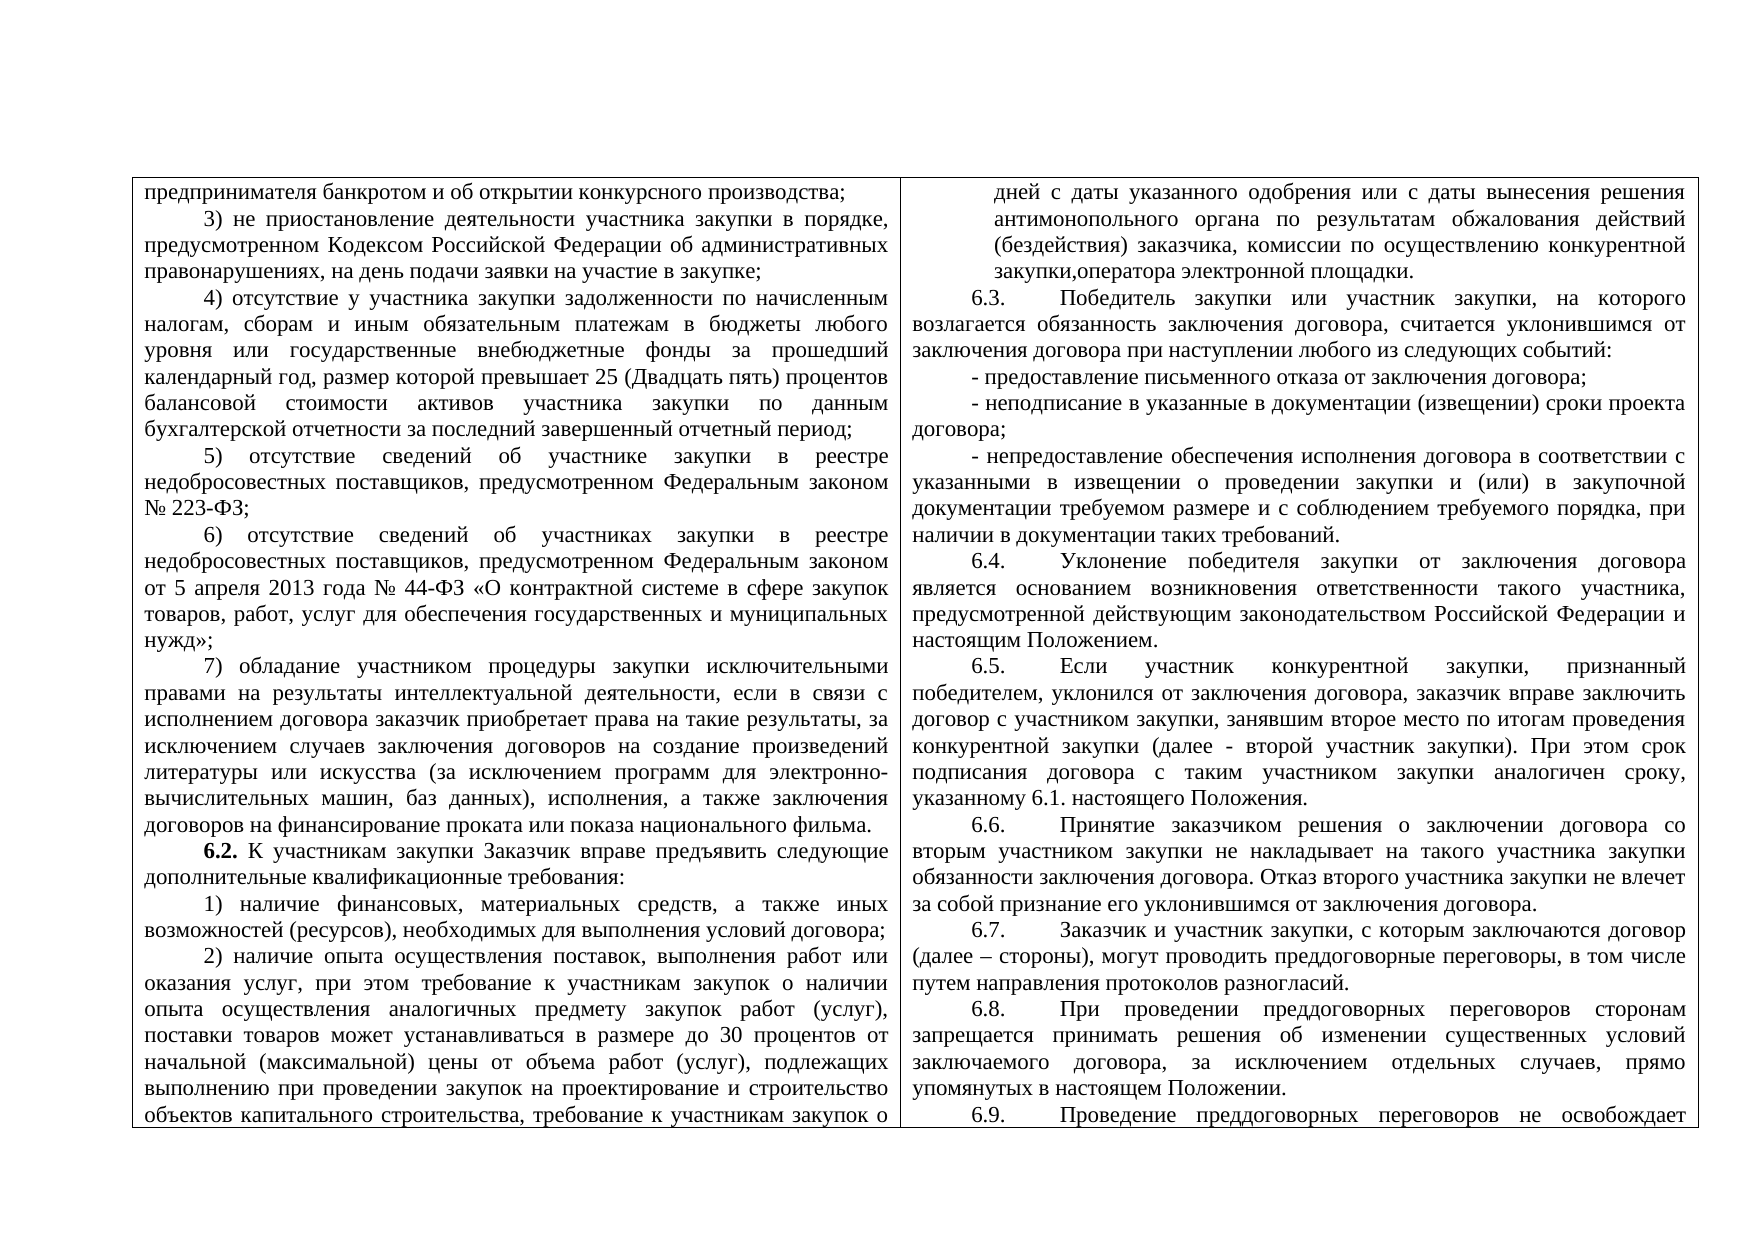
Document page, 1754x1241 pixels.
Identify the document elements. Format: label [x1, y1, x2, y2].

table_cell [133, 178, 900, 1127]
table_cell [901, 178, 1698, 1127]
